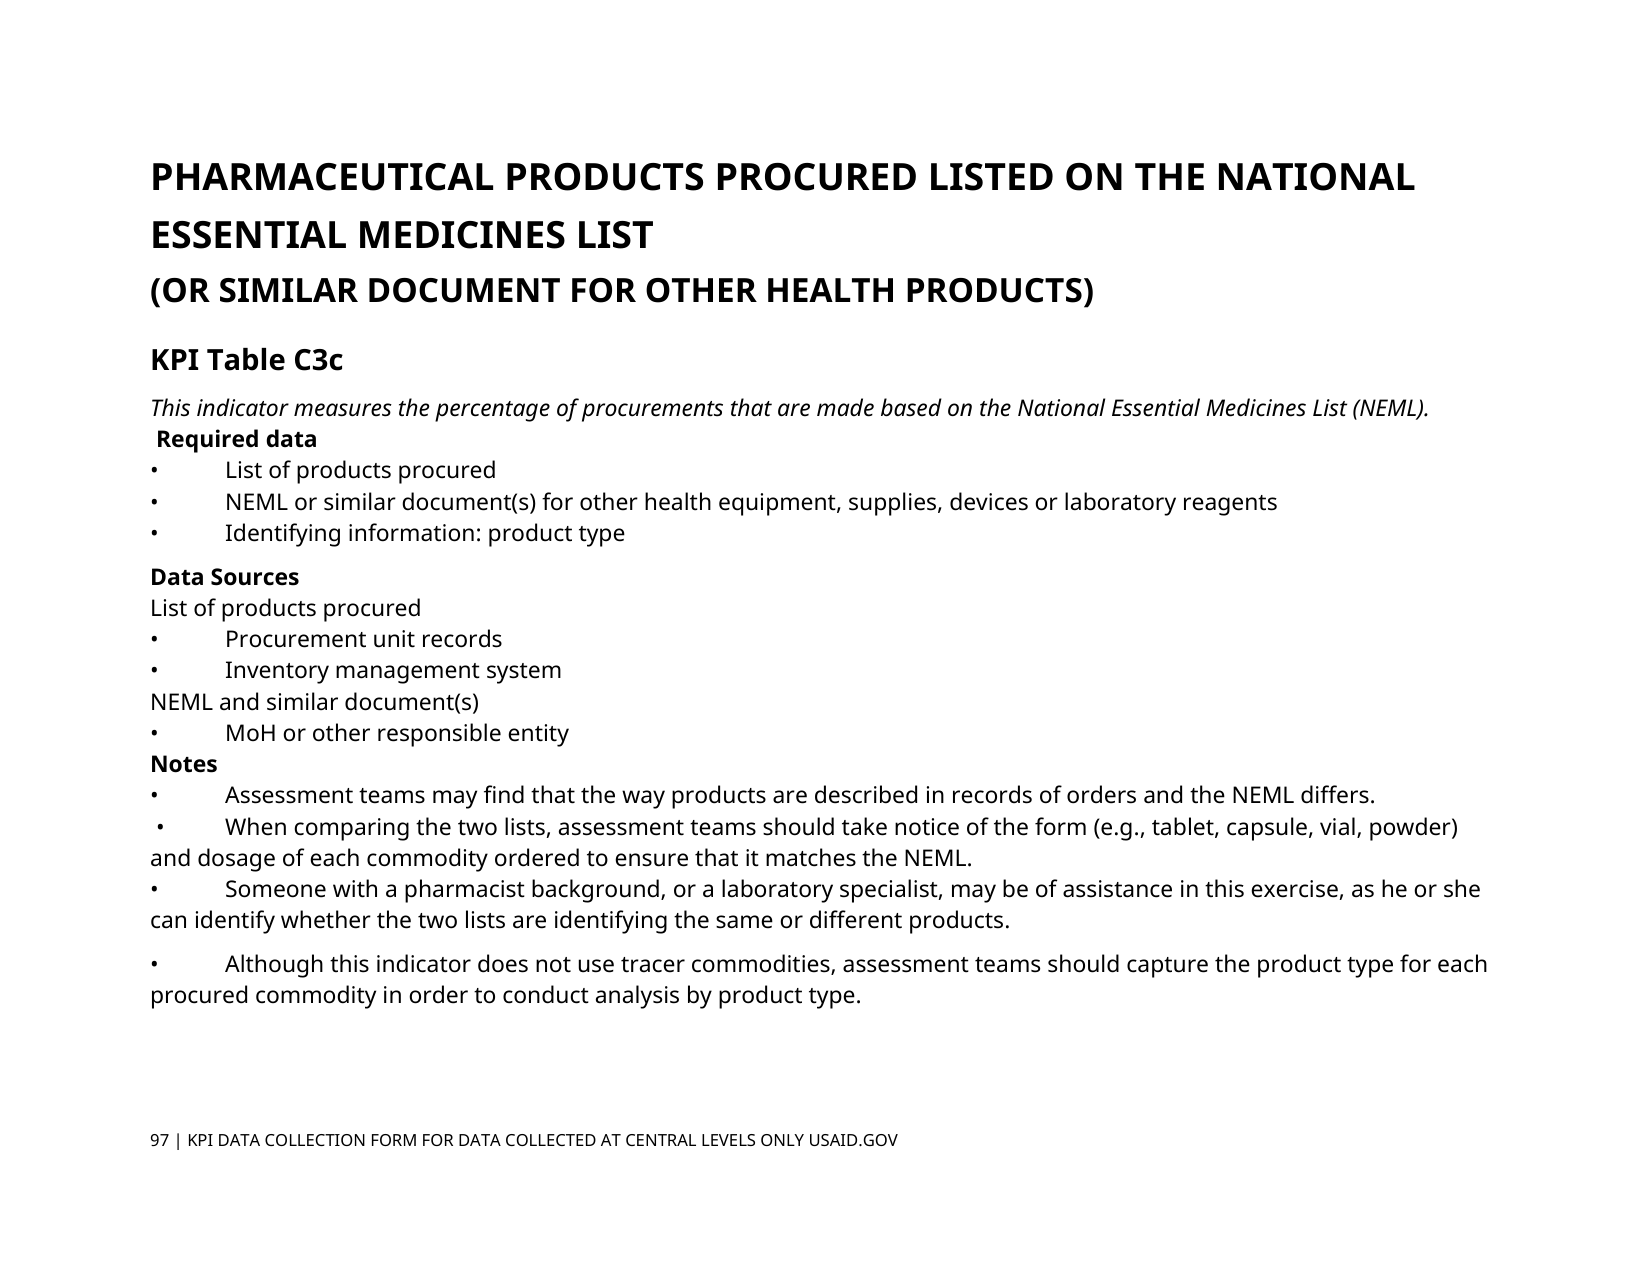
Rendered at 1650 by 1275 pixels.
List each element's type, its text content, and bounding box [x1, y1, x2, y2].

text • Inventory management system [150, 654, 1500, 685]
text • Although this indicator does not use tracer commodities, assessment teams should capture the product type for each procured commodity in order to conduct analysis by product type. [150, 948, 1500, 1010]
text Data Sources [150, 560, 1500, 592]
text KPI Table C3c [150, 339, 1500, 379]
text • MoH or other responsible entity [150, 717, 1500, 748]
text Notes [150, 748, 1500, 779]
text List of products procured [150, 592, 1500, 623]
text • List of products procured [150, 454, 1500, 485]
text This indicator measures the percentage of procurements that are made based on the National Essential Medicines List (NEML). [150, 392, 1500, 423]
text • When comparing the two lists, assessment teams should take notice of the form (e.g., tablet, capsule, vial, powder) and dosage of each commodity ordered to ensure that it matches the NEML. [150, 810, 1500, 873]
text • Identifying information: product type [150, 517, 1500, 548]
text Required data [150, 423, 1500, 454]
text • Procurement unit records [150, 623, 1500, 654]
text PHARMACEUTICAL PRODUCTS PROCURED LISTED ON THE NATIONAL ESSENTIAL MEDICINES LIST (OR SIMILAR DOCUMENT FOR OTHER HEALTH PRODUCTS) [150, 150, 1500, 312]
text • NEML or similar document(s) for other health equipment, supplies, devices or laboratory reagents [150, 485, 1500, 517]
text • Someone with a pharmacist background, or a laboratory specialist, may be of assistance in this exercise, as he or she can identify whether the two lists are identifying the same or different products. [150, 873, 1500, 935]
text NEML and similar document(s) [150, 685, 1500, 717]
text • Assessment teams may find that the way products are described in records of orders and the NEML differs. [150, 779, 1500, 810]
